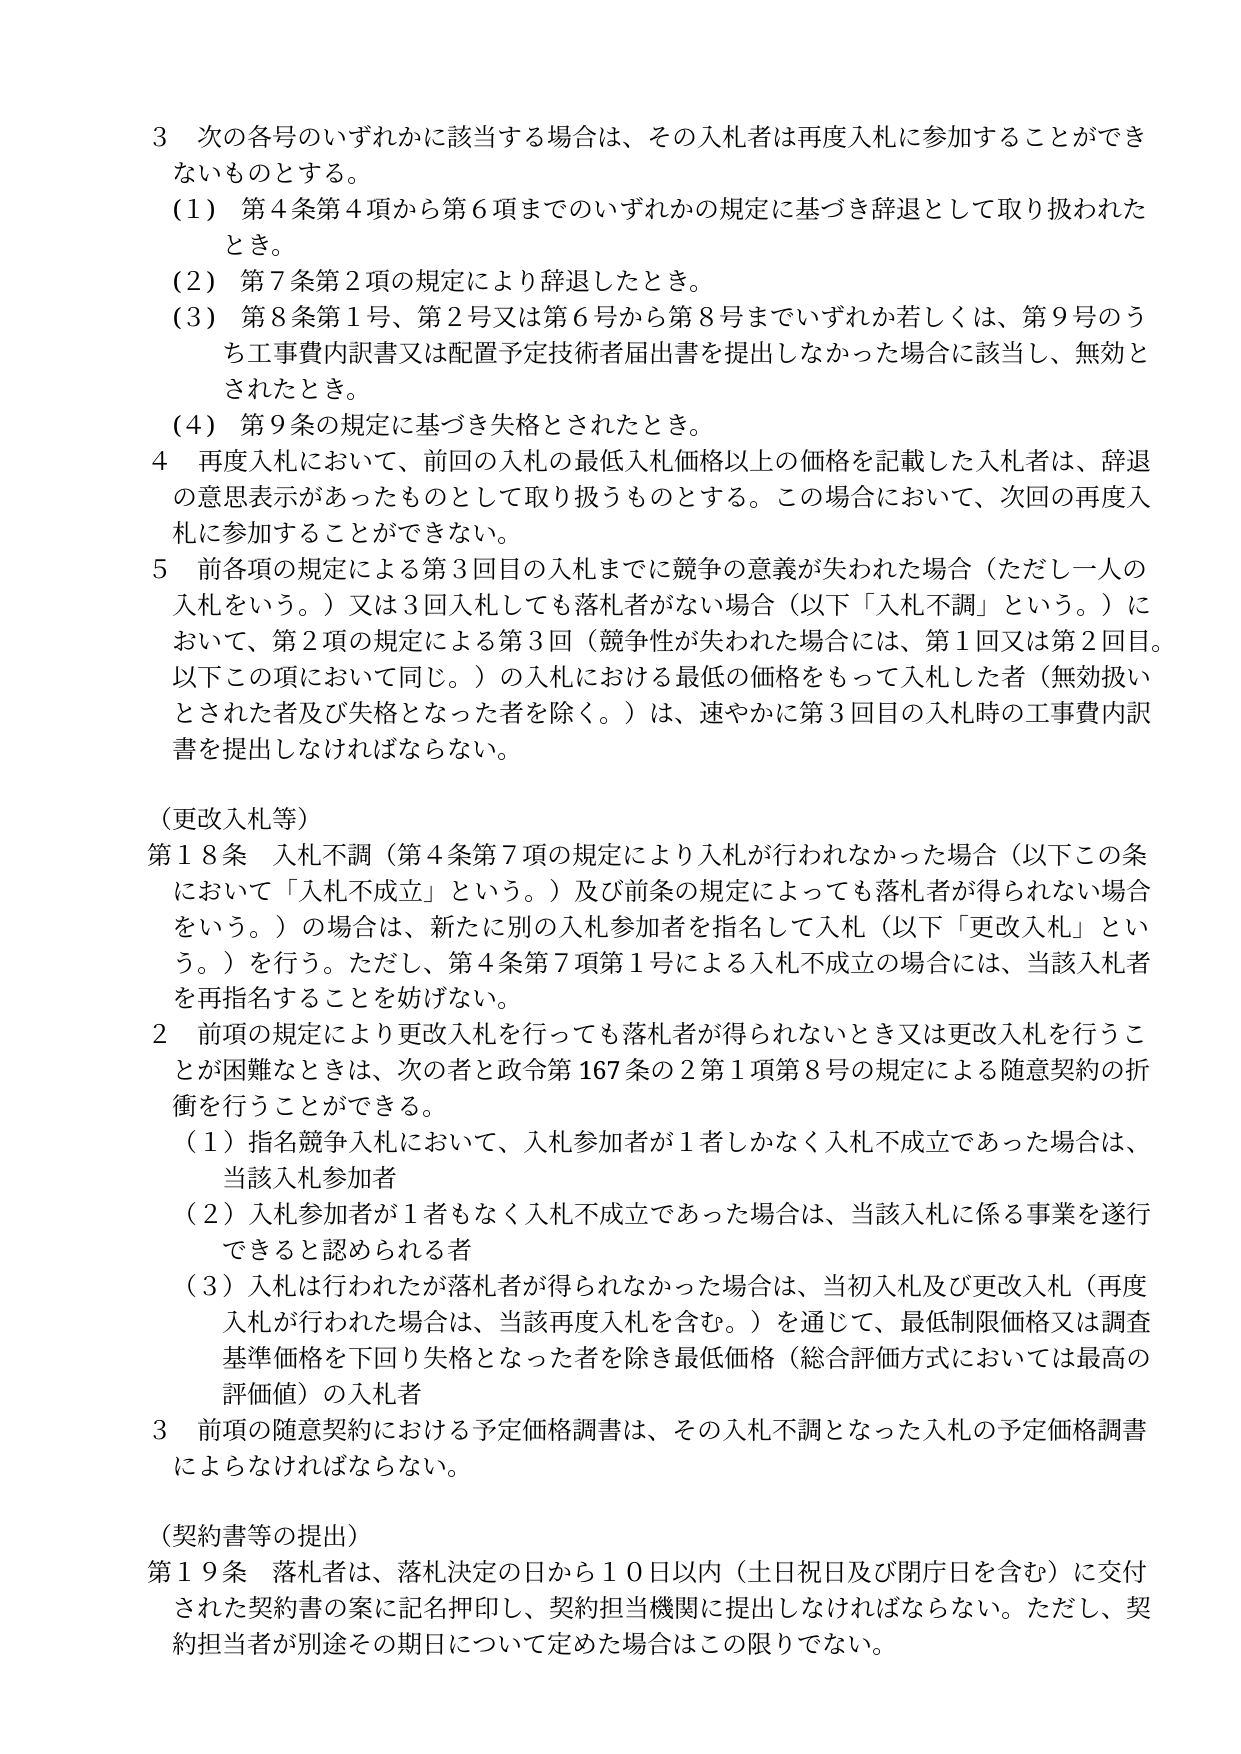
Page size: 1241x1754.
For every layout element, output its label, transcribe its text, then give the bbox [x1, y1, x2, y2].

text （１）指名競争入札において、入札参加者が１者しかなく入札不成立であった場合は、当該入札参加者 [148, 1123, 1152, 1195]
text ３ 前項の随意契約における予定価格調書は、その入札不調となった入札の予定価格調書によらなければならない。 [148, 1411, 1152, 1482]
text （３）入札は行われたが落札者が得られなかった場合は、当初入札及び更改入札（再度入札が行われた場合は、当該再度入札を含む。）を通じて、最低制限価格又は調査基準価格を下回り失格となった者を除き最低価格（総合評価方式においては最高の評価値）の入札者 [148, 1267, 1152, 1411]
text ３ 次の各号のいずれかに該当する場合は、その入札者は再度入札に参加することができないものとする。 [148, 118, 1152, 190]
text (３) 第８条第１号、第２号又は第６号から第８号までいずれか若しくは、第９号のうち工事費内訳書又は配置予定技術者届出書を提出しなかった場合に該当し、無効とされたとき。 [173, 298, 1152, 406]
text ５ 前各項の規定による第３回目の入札までに競争の意義が失われた場合（ただし一人の入札をいう。）又は３回入札しても落札者がない場合（以下「入札不調」という。）において、第２項の規定による第３回（競争性が失われた場合には、第１回又は第２回目。以下この項において同じ。）の入札における最低の価格をもって入札した者（無効扱いとされた者及び失格となった者を除く。）は、速やかに第３回目の入札時の工事費内訳書を提出しなければならない。 [148, 550, 1152, 765]
text (１) 第４条第４項から第６項までのいずれかの規定に基づき辞退として取り扱われたとき。 [173, 190, 1152, 262]
text ２ 前項の規定により更改入札を行っても落札者が得られないとき又は更改入札を行うことが困難なときは、次の者と政令第167条の２第１項第８号の規定による随意契約の折衝を行うことができる。 [148, 1015, 1152, 1123]
text （２）入札参加者が１者もなく入札不成立であった場合は、当該入札に係る事業を遂行できると認められる者 [148, 1195, 1152, 1267]
text （契約書等の提出） [148, 1516, 1152, 1552]
text （更改入札等） [148, 799, 1152, 835]
text 第１８条 入札不調（第４条第７項の規定により入札が行われなかった場合（以下この条において「入札不成立」という。）及び前条の規定によっても落札者が得られない場合をいう。）の場合は、新たに別の入札参加者を指名して入札（以下「更改入札」という。）を行う。ただし、第４条第７項第１号による入札不成立の場合には、当該入札者を再指名することを妨げない。 [148, 835, 1152, 1015]
text 第１９条 落札者は、落札決定の日から１０日以内（土日祝日及び閉庁日を含む）に交付された契約書の案に記名押印し、契約担当機関に提出しなければならない。ただし、契約担当者が別途その期日について定めた場合はこの限りでない。 [148, 1552, 1152, 1660]
text ４ 再度入札において、前回の入札の最低入札価格以上の価格を記載した入札者は、辞退の意思表示があったものとして取り扱うものとする。この場合において、次回の再度入札に参加することができない。 [148, 442, 1152, 550]
text (２) 第７条第２項の規定により辞退したとき。 [148, 262, 1152, 298]
text (４) 第９条の規定に基づき失格とされたとき。 [148, 406, 1152, 442]
